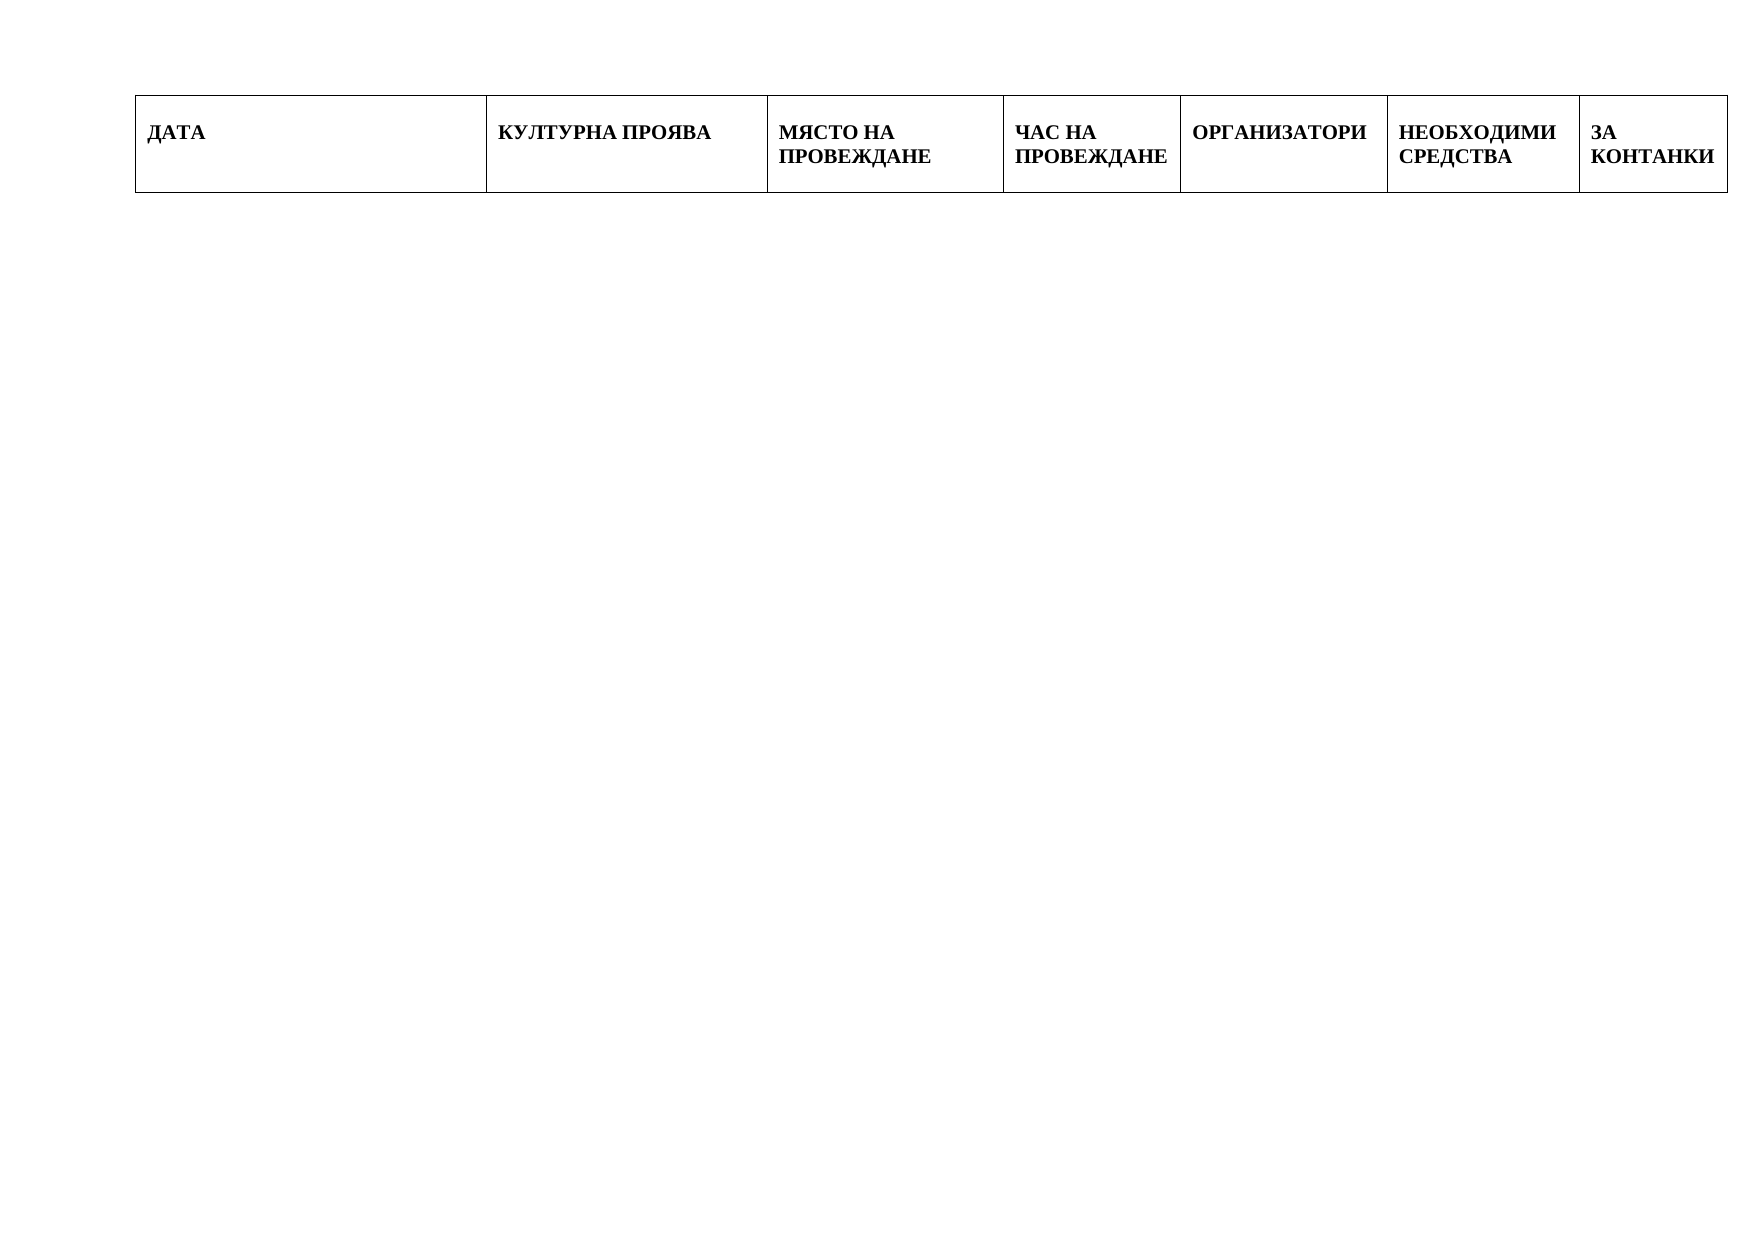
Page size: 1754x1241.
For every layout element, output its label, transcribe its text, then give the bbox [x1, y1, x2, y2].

table_header ДАТА [136, 96, 486, 192]
table_header НЕОБХОДИМИ СРЕДСТВА [1388, 96, 1579, 192]
table_header КУЛТУРНА ПРОЯВА [487, 96, 767, 192]
table_header МЯСТО НА ПРОВЕЖДАНЕ [768, 96, 1003, 192]
table_header ЧАС НА ПРОВЕЖДАНЕ [1004, 96, 1180, 192]
table_header ОРГАНИЗАТОРИ [1181, 96, 1387, 192]
table_header ЗА КОНТАНКИ [1580, 96, 1727, 192]
